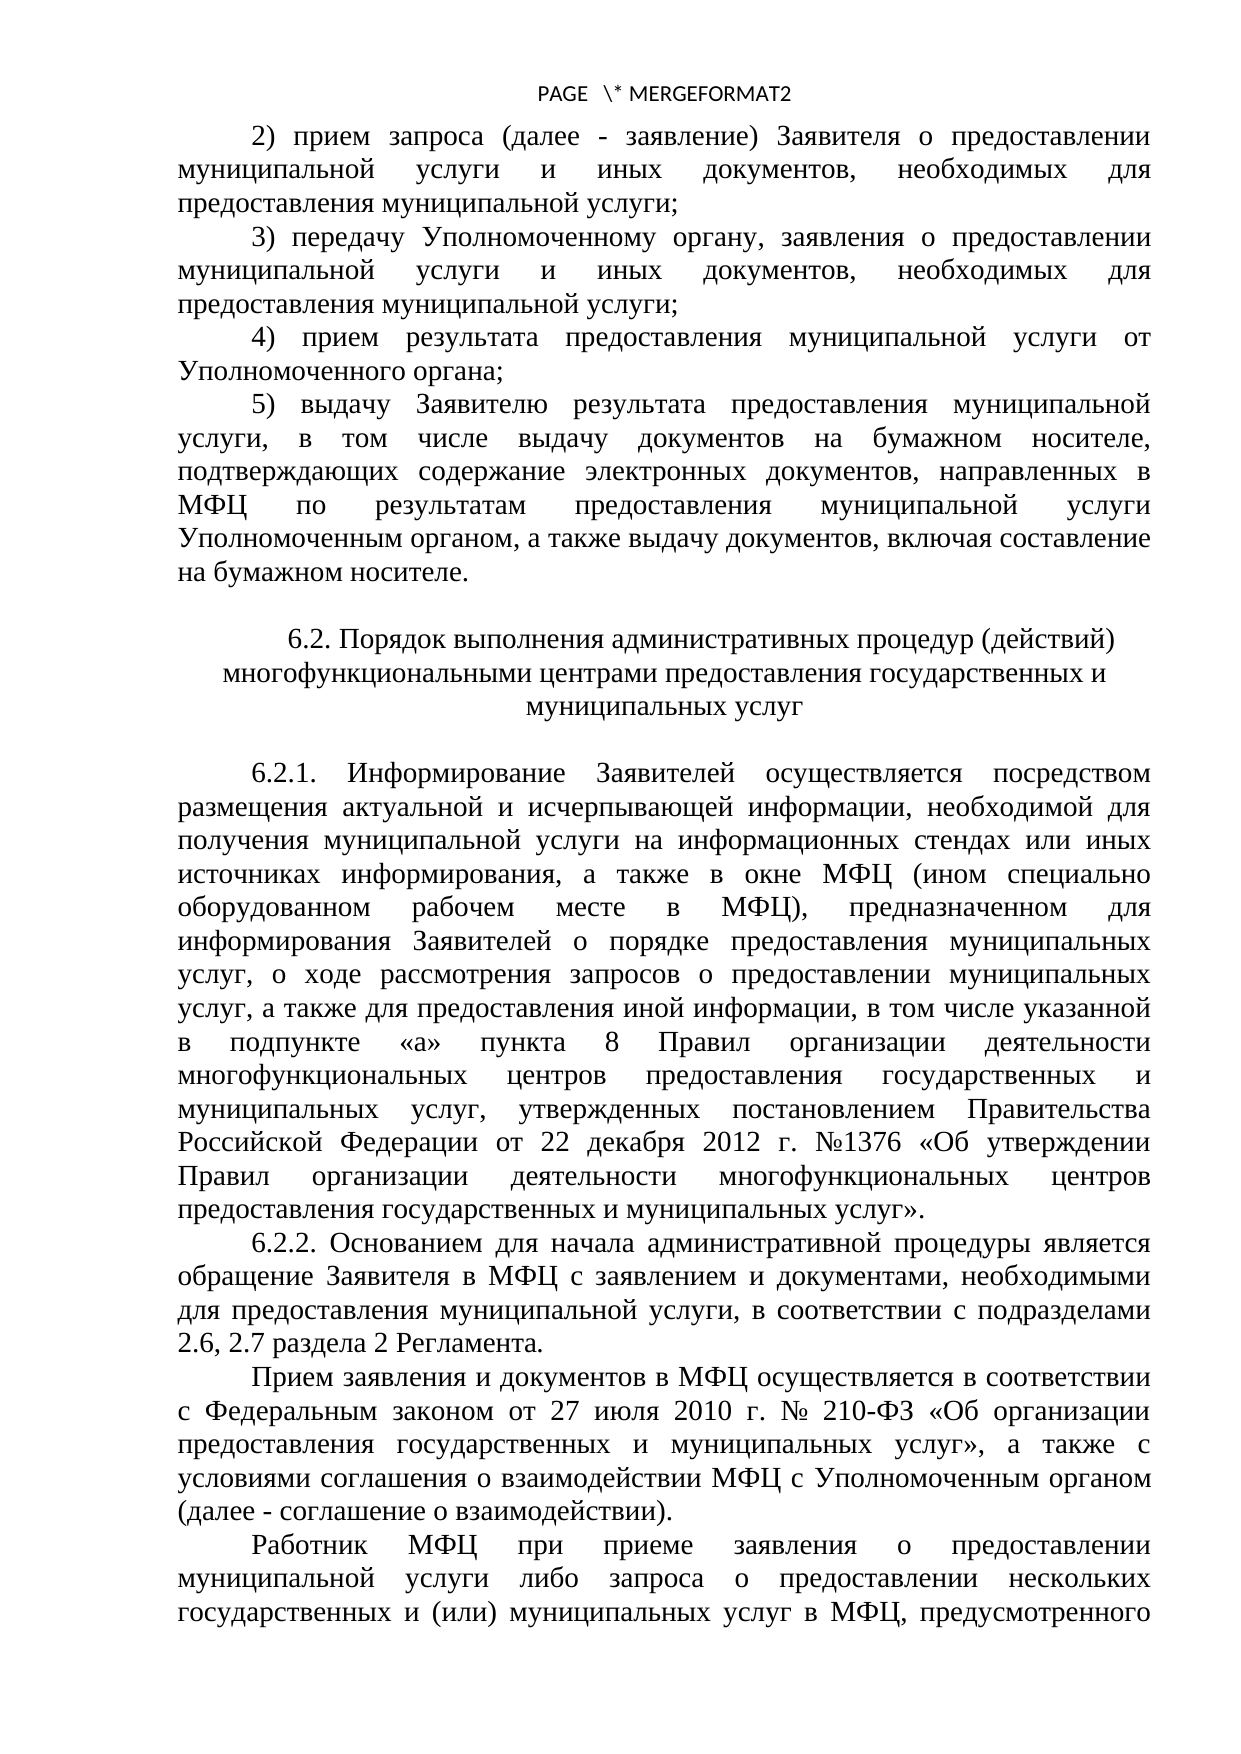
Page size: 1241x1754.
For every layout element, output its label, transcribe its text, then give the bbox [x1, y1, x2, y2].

text 6.2. Порядок выполнения административных процедур (действий) многофункциональными центрами предоставления государственных и муниципальных услуг [177, 621, 1152, 722]
text 3) передачу Уполномоченному органу, заявления о предоставлении муниципальной услуги и иных документов, необходимых для предоставления муниципальной услуги; [177, 219, 1152, 319]
text Прием заявления и документов в МФЦ осуществляется в соответствии с Федеральным законом от 27 июля 2010 г. № 210-ФЗ «Об организации предоставления государственных и муниципальных услуг», а также с условиями соглашения о взаимодействии МФЦ с Уполномоченным органом (далее - соглашение о взаимодействии). [177, 1359, 1152, 1527]
text 5) выдачу Заявителю результата предоставления муниципальной услуги, в том числе выдачу документов на бумажном носителе, подтверждающих содержание электронных документов, направленных в МФЦ по результатам предоставления муниципальной услуги Уполномоченным органом, а также выдачу документов, включая составление на бумажном носителе. [177, 386, 1152, 588]
text 6.2.1. Информирование Заявителей осуществляется посредством размещения актуальной и исчерпывающей информации, необходимой для получения муниципальной услуги на информационных стендах или иных источниках информирования, а также в окне МФЦ (ином специально оборудованном рабочем месте в МФЦ), предназначенном для информирования Заявителей о порядке предоставления муниципальных услуг, о ходе рассмотрения запросов о предоставлении муниципальных услуг, а также для предоставления иной информации, в том числе указанной в подпункте «а» пункта 8 Правил организации деятельности многофункциональных центров предоставления государственных и муниципальных услуг, утвержденных постановлением Правительства Российской Федерации от 22 декабря 2012 г. №1376 «Об утверждении Правил организации деятельности многофункциональных центров предоставления государственных и муниципальных услуг». [177, 755, 1152, 1225]
text 6.2.2. Основанием для начала административной процедуры является обращение Заявителя в МФЦ с заявлением и документами, необходимыми для предоставления муниципальной услуги, в соответствии с подразделами 2.6, 2.7 раздела 2 Регламента. [177, 1225, 1152, 1359]
text 4) прием результата предоставления муниципальной услуги от Уполномоченного органа; [177, 319, 1152, 386]
text 2) прием запроса (далее - заявление) Заявителя о предоставлении муниципальной услуги и иных документов, необходимых для предоставления муниципальной услуги; [177, 118, 1152, 219]
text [177, 1527, 1152, 1627]
